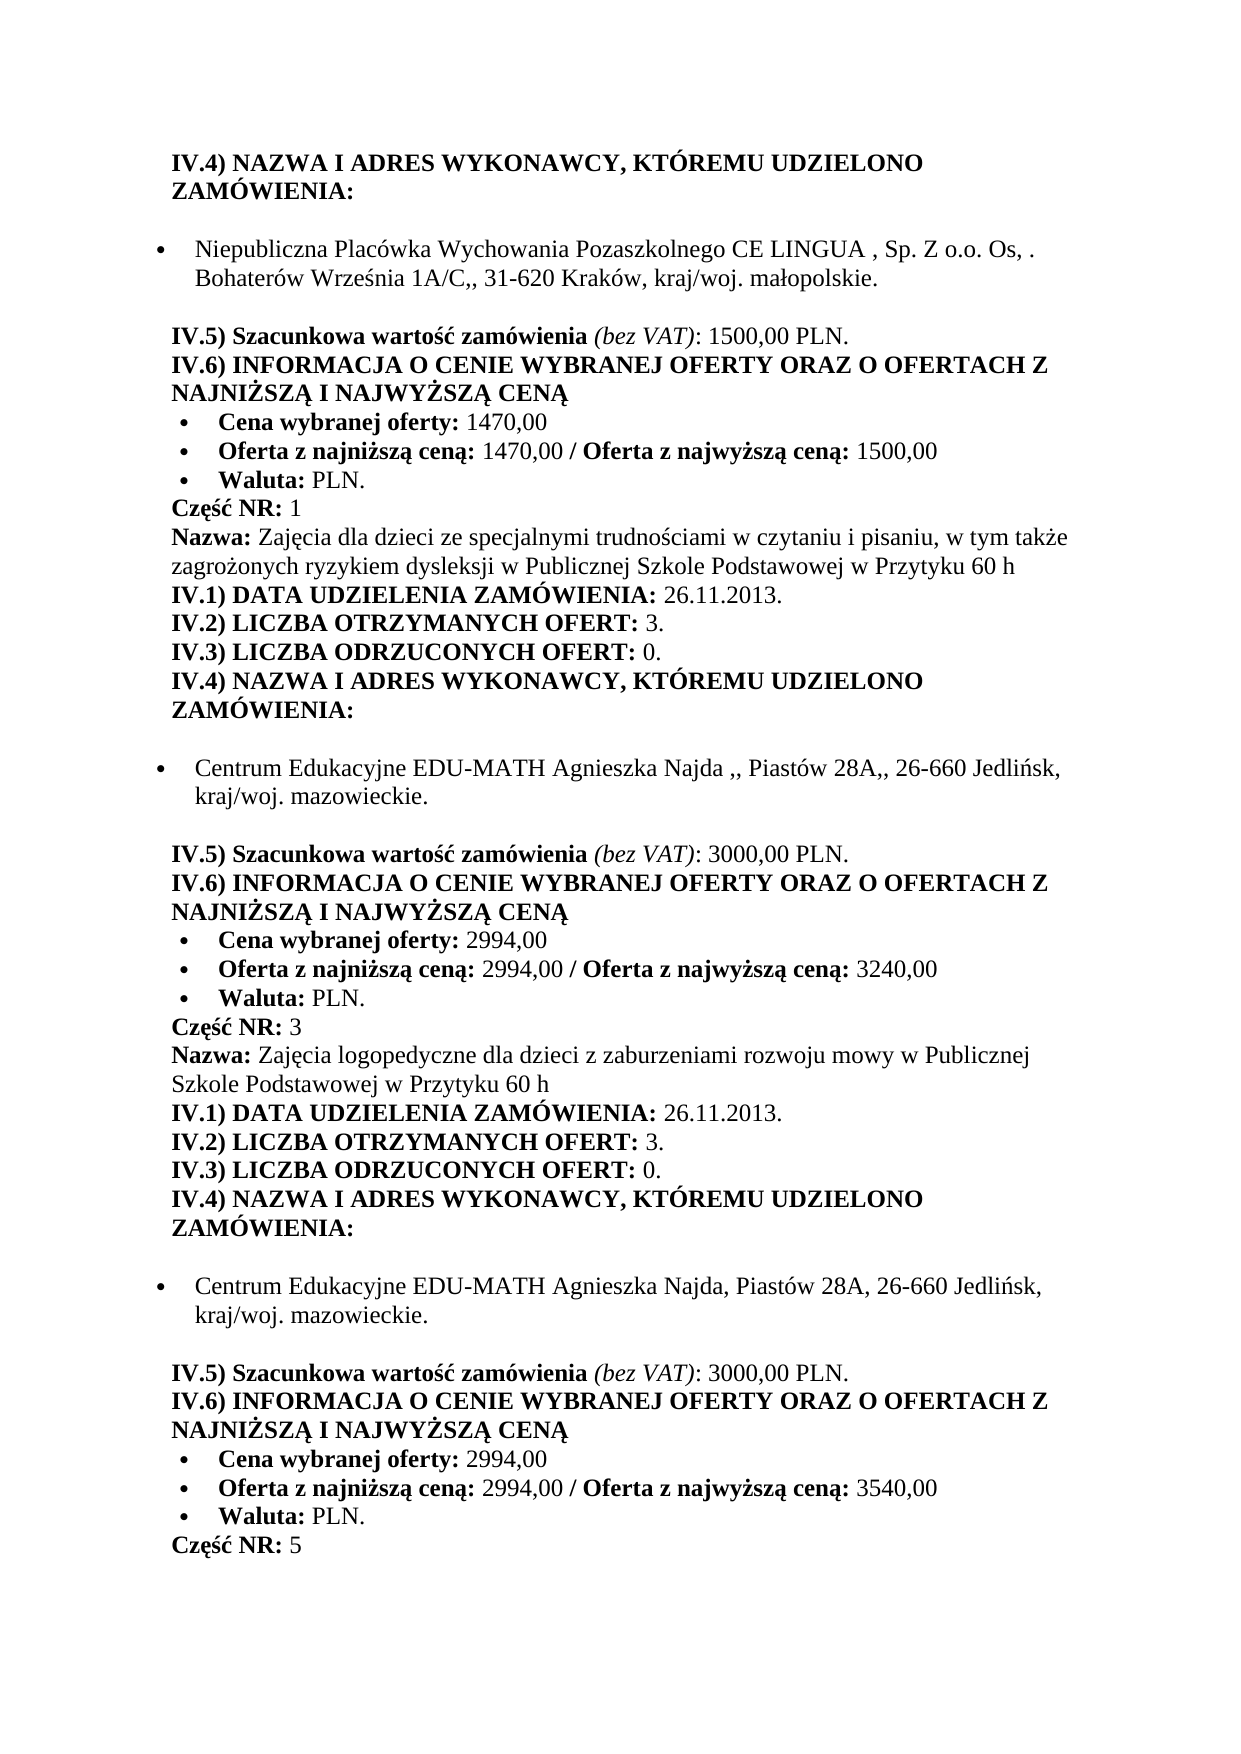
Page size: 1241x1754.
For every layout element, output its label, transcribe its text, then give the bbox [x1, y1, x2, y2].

text IV.2) LICZBA OTRZYMANYCH OFERT: 3. [171, 608, 1093, 637]
text Część NR: 5 [171, 1530, 1093, 1559]
text Nazwa: Zajęcia logopedyczne dla dzieci z zaburzeniami rozwoju mowy w Publicznej Szkole Podstawowej w Przytyku 60 h [171, 1041, 1093, 1098]
text IV.4) NAZWA I ADRES WYKONAWCY, KTÓREMU UDZIELONO ZAMÓWIENIA: [171, 666, 1093, 723]
list Cena wybranej oferty: 1470,00 [180, 407, 1093, 436]
text IV.5) Szacunkowa wartość zamówienia (bez VAT): 3000,00 PLN. [171, 1358, 1093, 1386]
list Oferta z najniższą ceną: 1470,00 / Oferta z najwyższą ceną: 1500,00 [180, 436, 1093, 465]
text Nazwa: Zajęcia dla dzieci ze specjalnymi trudnościami w czytaniu i pisaniu, w tym także zagrożonych ryzykiem dysleksji w Publicznej Szkole Podstawowej w Przytyku 60 h [171, 522, 1093, 580]
list Waluta: PLN. [180, 465, 1093, 493]
text IV.1) DATA UDZIELENIA ZAMÓWIENIA: 26.11.2013. [171, 580, 1093, 608]
text IV.4) NAZWA I ADRES WYKONAWCY, KTÓREMU UDZIELONO ZAMÓWIENIA: [171, 148, 1093, 205]
text IV.1) DATA UDZIELENIA ZAMÓWIENIA: 26.11.2013. [171, 1098, 1093, 1127]
list Centrum Edukacyjne EDU-MATH Agnieszka Najda, Piastów 28A, 26-660 Jedlińsk, kraj/woj. mazowieckie. [157, 1271, 1093, 1328]
text IV.2) LICZBA OTRZYMANYCH OFERT: 3. [171, 1127, 1093, 1156]
text IV.3) LICZBA ODRZUCONYCH OFERT: 0. [171, 637, 1093, 666]
text IV.5) Szacunkowa wartość zamówienia (bez VAT): 3000,00 PLN. [171, 839, 1093, 868]
text IV.5) Szacunkowa wartość zamówienia (bez VAT): 1500,00 PLN. [171, 321, 1093, 350]
list Centrum Edukacyjne EDU-MATH Agnieszka Najda ,, Piastów 28A,, 26-660 Jedlińsk, kraj/woj. mazowieckie. [157, 753, 1093, 810]
text IV.4) NAZWA I ADRES WYKONAWCY, KTÓREMU UDZIELONO ZAMÓWIENIA: [171, 1184, 1093, 1242]
text IV.6) INFORMACJA O CENIE WYBRANEJ OFERTY ORAZ O OFERTACH Z NAJNIŻSZĄ I NAJWYŻSZĄ CENĄ [171, 868, 1093, 926]
text IV.3) LICZBA ODRZUCONYCH OFERT: 0. [171, 1156, 1093, 1184]
list Waluta: PLN. [180, 1501, 1093, 1530]
text IV.6) INFORMACJA O CENIE WYBRANEJ OFERTY ORAZ O OFERTACH Z NAJNIŻSZĄ I NAJWYŻSZĄ CENĄ [171, 350, 1093, 407]
list Oferta z najniższą ceną: 2994,00 / Oferta z najwyższą ceną: 3540,00 [180, 1473, 1093, 1501]
list Oferta z najniższą ceną: 2994,00 / Oferta z najwyższą ceną: 3240,00 [180, 954, 1093, 983]
list Niepubliczna Placówka Wychowania Pozaszkolnego CE LINGUA , Sp. Z o.o. Os, . Bohaterów Września 1A/C,, 31-620 Kraków, kraj/woj. małopolskie. [157, 234, 1093, 292]
text IV.6) INFORMACJA O CENIE WYBRANEJ OFERTY ORAZ O OFERTACH Z NAJNIŻSZĄ I NAJWYŻSZĄ CENĄ [171, 1386, 1093, 1444]
text Część NR: 3 [171, 1012, 1093, 1041]
list Cena wybranej oferty: 2994,00 [180, 926, 1093, 954]
list Waluta: PLN. [180, 983, 1093, 1012]
list Cena wybranej oferty: 2994,00 [180, 1444, 1093, 1473]
text Część NR: 1 [171, 493, 1093, 522]
